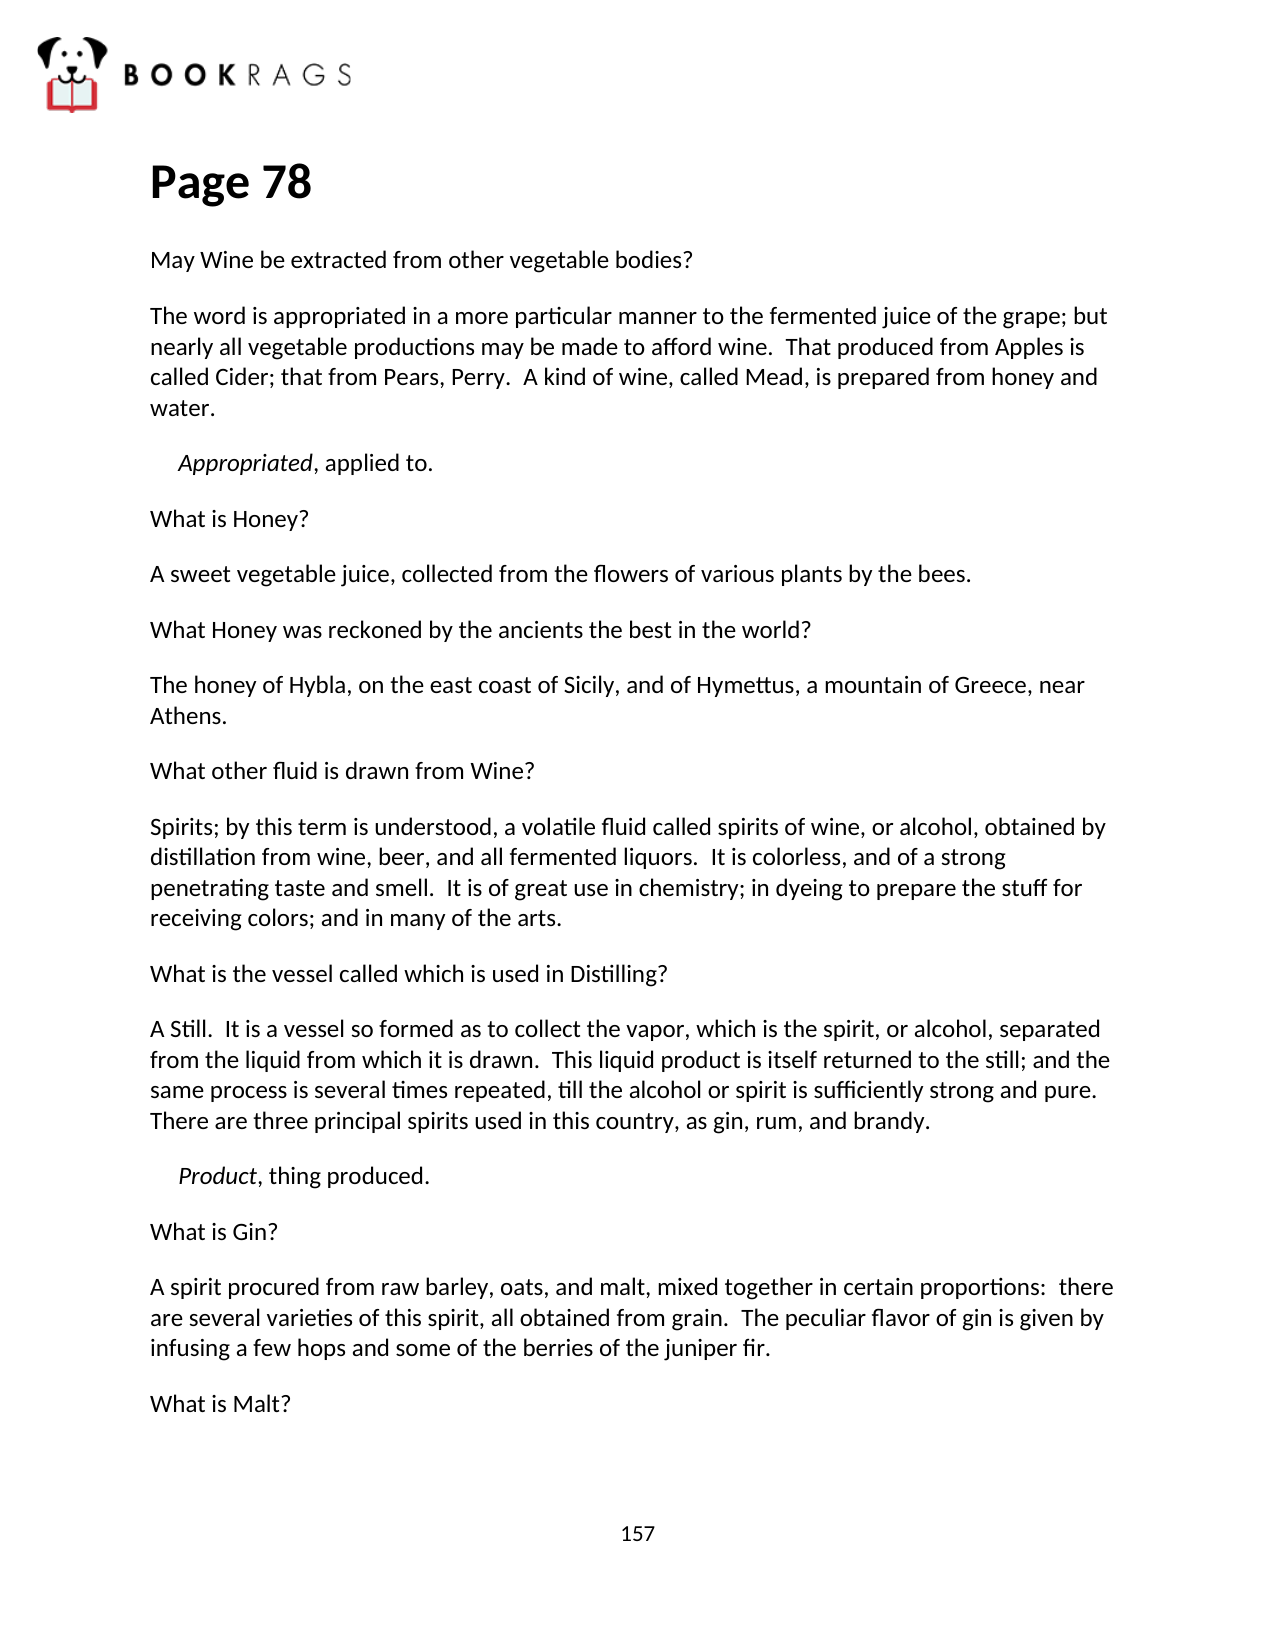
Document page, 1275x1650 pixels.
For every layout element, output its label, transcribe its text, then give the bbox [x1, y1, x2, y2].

text What Honey was reckoned by the ancients the best in the world? [150, 614, 1125, 644]
text Product, thing produced. [150, 1161, 1125, 1191]
text What is Honey? [150, 503, 1125, 533]
text May Wine be extracted from other vegetable bodies? [150, 244, 1125, 275]
text A Still. It is a vessel so formed as to collect the vapor, which is the spirit, or alcohol, separated from the liquid from which it is drawn. This liquid product is itself returned to the still; and the same process is several times repeated, till the alcohol or spirit is sufficiently strong and pure. There are three principal spirits used in this country, as gin, rum, and brandy. [150, 1013, 1125, 1136]
text Appropriated, applied to. [150, 447, 1125, 478]
text Page 78 [150, 150, 1125, 211]
text What other fluid is drawn from Wine? [150, 755, 1125, 786]
text The word is appropriated in a more particular manner to the fermented juice of the grape; but nearly all vegetable productions may be made to afford wine. That produced from Apples is called Cider; that from Pears, Perry. A kind of wine, called Mead, is prepared from honey and water. [150, 300, 1125, 422]
text Spirits; by this term is understood, a volatile fluid called spirits of wine, or alcohol, obtained by distillation from wine, beer, and all fermented liquors. It is colorless, and of a strong penetrating taste and smell. It is of great use in chemistry; in dyeing to prepare the stuff for receiving colors; and in many of the arts. [150, 811, 1125, 933]
text What is the vessel called which is used in Distilling? [150, 958, 1125, 988]
text A sweet vegetable juice, collected from the flowers of various plants by the bees. [150, 558, 1125, 589]
text What is Malt? [150, 1388, 1125, 1419]
picture [37, 37, 351, 113]
text The honey of Hybla, on the east coast of Sicily, and of Hymettus, a mountain of Greece, near Athens. [150, 669, 1125, 730]
text What is Gin? [150, 1216, 1125, 1247]
text A spirit procured from raw barley, oats, and malt, mixed together in certain proportions: there are several varieties of this spirit, all obtained from grain. The peculiar flavor of gin is given by infusing a few hops and some of the berries of the juniper fir. [150, 1272, 1125, 1363]
